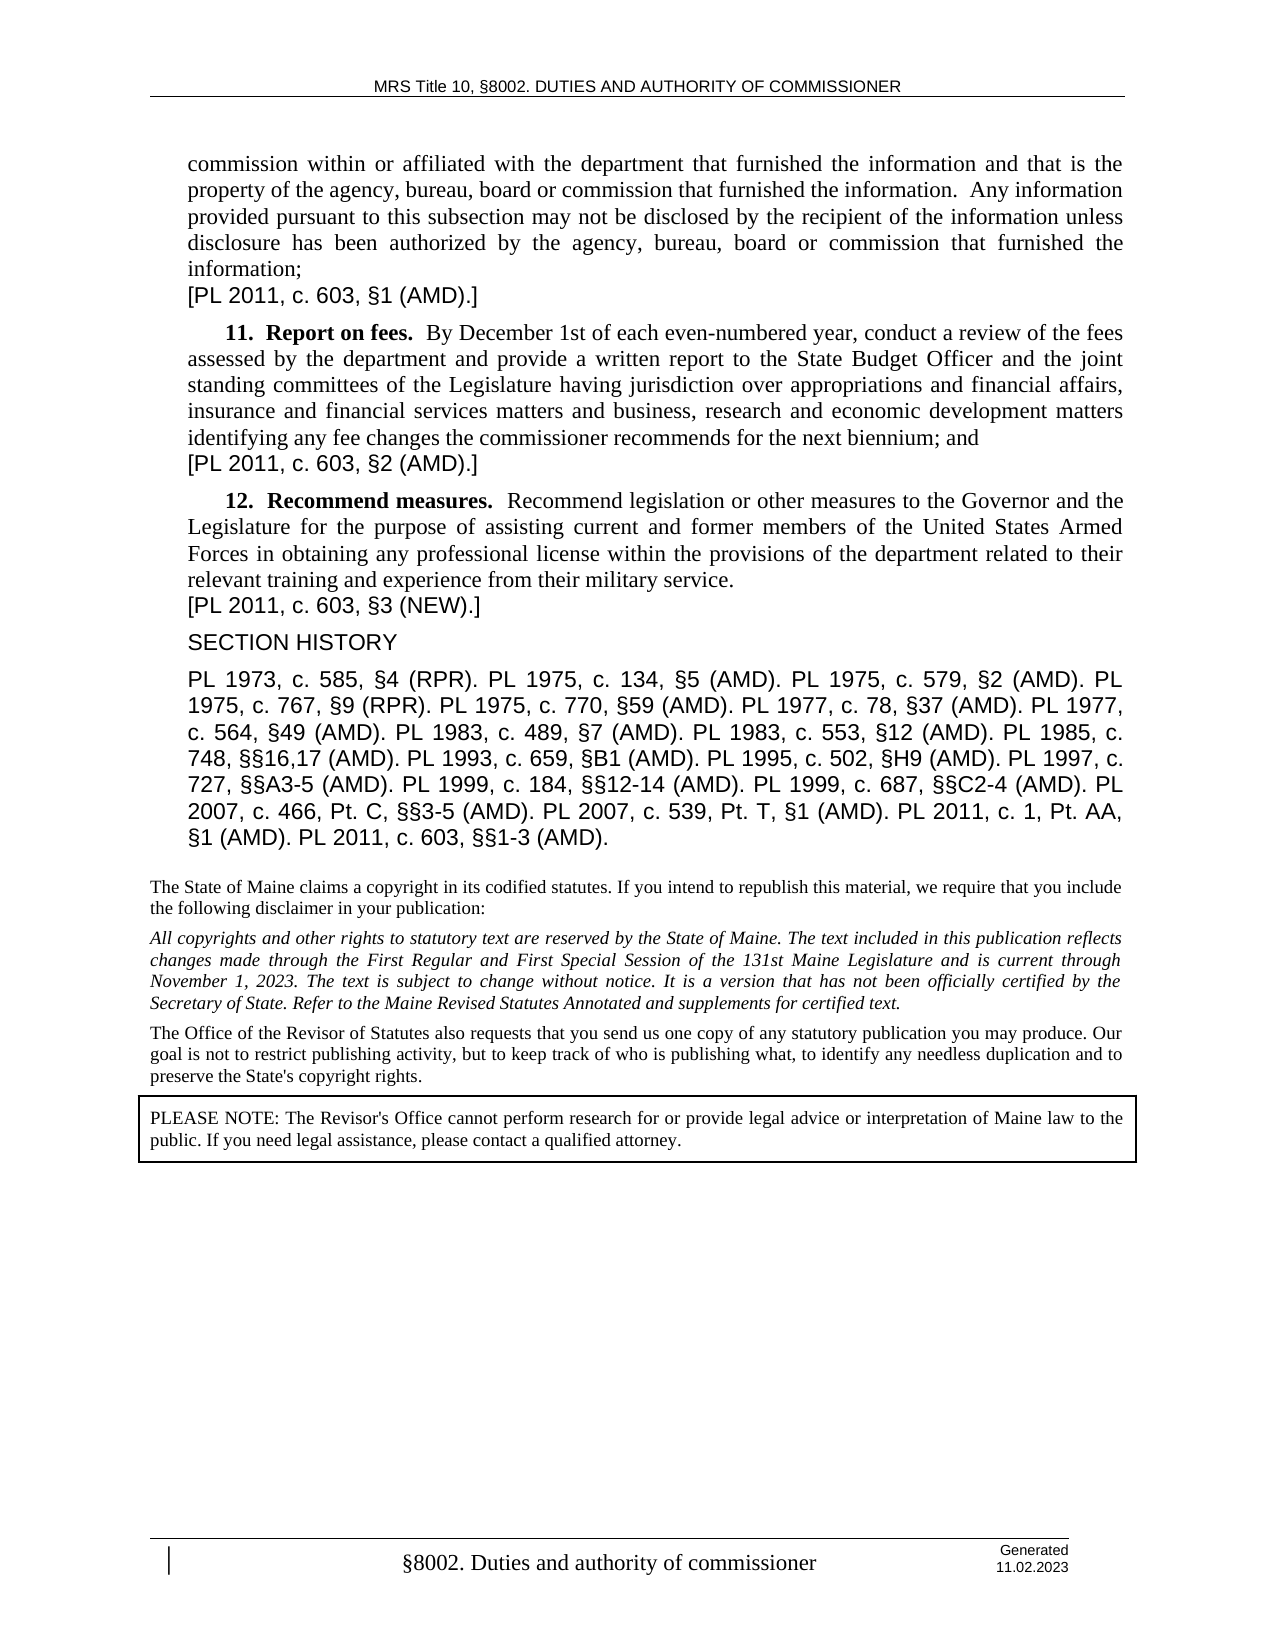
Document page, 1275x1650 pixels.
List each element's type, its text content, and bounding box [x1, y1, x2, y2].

text [PL 2011, c. 603, §2 (AMD).] [187, 450, 1125, 477]
text The Office of the Revisor of Statutes also requests that you send us one copy of any statutory publication you may produce. Our goal is not to restrict publishing activity, but to keep track of who is publishing what, to identify any needless duplication and to preserve the State's copyright rights. [150, 1022, 1125, 1086]
text 11. Report on fees. By December 1st of each even-numbered year, conduct a review of the fees assessed by the department and provide a written report to the State Budget Officer and the joint standing committees of the Legislature having jurisdiction over appropriations and financial affairs, insurance and financial services matters and business, research and economic development matters identifying any fee changes the commissioner recommends for the next biennium; and [187, 318, 1125, 450]
text All copyrights and other rights to statutory text are reserved by the State of Maine. The text included in this publication reflects changes made through the First Regular and First Special Session of the 131st Maine Legislature and is current through November 1, 2023 . The text is subject to change without notice. It is a version that has not been officially certified by the Secretary of State. Refer to the Maine Revised Statutes Annotated and supplements for certified text. [150, 927, 1125, 1013]
text 12. Recommend measures. Recommend legislation or other measures to the Governor and the Legislature for the purpose of assisting current and former members of the United States Armed Forces in obtaining any professional license within the provisions of the department related to their relevant training and experience from their military service. [187, 487, 1125, 592]
text [PL 2011, c. 603, §3 (NEW).] [187, 592, 1125, 619]
text PL 1973, c. 585, §4 (RPR). PL 1975, c. 134, §5 (AMD). PL 1975, c. 579, §2 (AMD). PL 1975, c. 767, §9 (RPR). PL 1975, c. 770, §59 (AMD). PL 1977, c. 78, §37 (AMD). PL 1977, c. 564, §49 (AMD). PL 1983, c. 489, §7 (AMD). PL 1983, c. 553, §12 (AMD). PL 1985, c. 748, §§16,17 (AMD). PL 1993, c. 659, §B1 (AMD). PL 1995, c. 502, §H9 (AMD). PL 1997, c. 727, §§A3-5 (AMD). PL 1999, c. 184, §§12-14 (AMD). PL 1999, c. 687, §§C2-4 (AMD). PL 2007, c. 466, Pt. C, §§3-5 (AMD). PL 2007, c. 539, Pt. T, §1 (AMD). PL 2011, c. 1, Pt. AA, §1 (AMD). PL 2011, c. 603, §§1-3 (AMD). [187, 666, 1125, 851]
text [PL 2011, c. 603, §1 (AMD).] [187, 282, 1125, 308]
text SECTION HISTORY [187, 629, 1125, 656]
text PLEASE NOTE: The Revisor's Office cannot perform research for or provide legal advice or interpretation of Maine law to the public. If you need legal assistance, please contact a qualified attorney. [140, 1097, 1135, 1161]
text The State of Maine claims a copyright in its codified statutes. If you intend to republish this material, we require that you include the following disclaimer in your publication: [150, 876, 1125, 919]
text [187, 150, 1125, 282]
